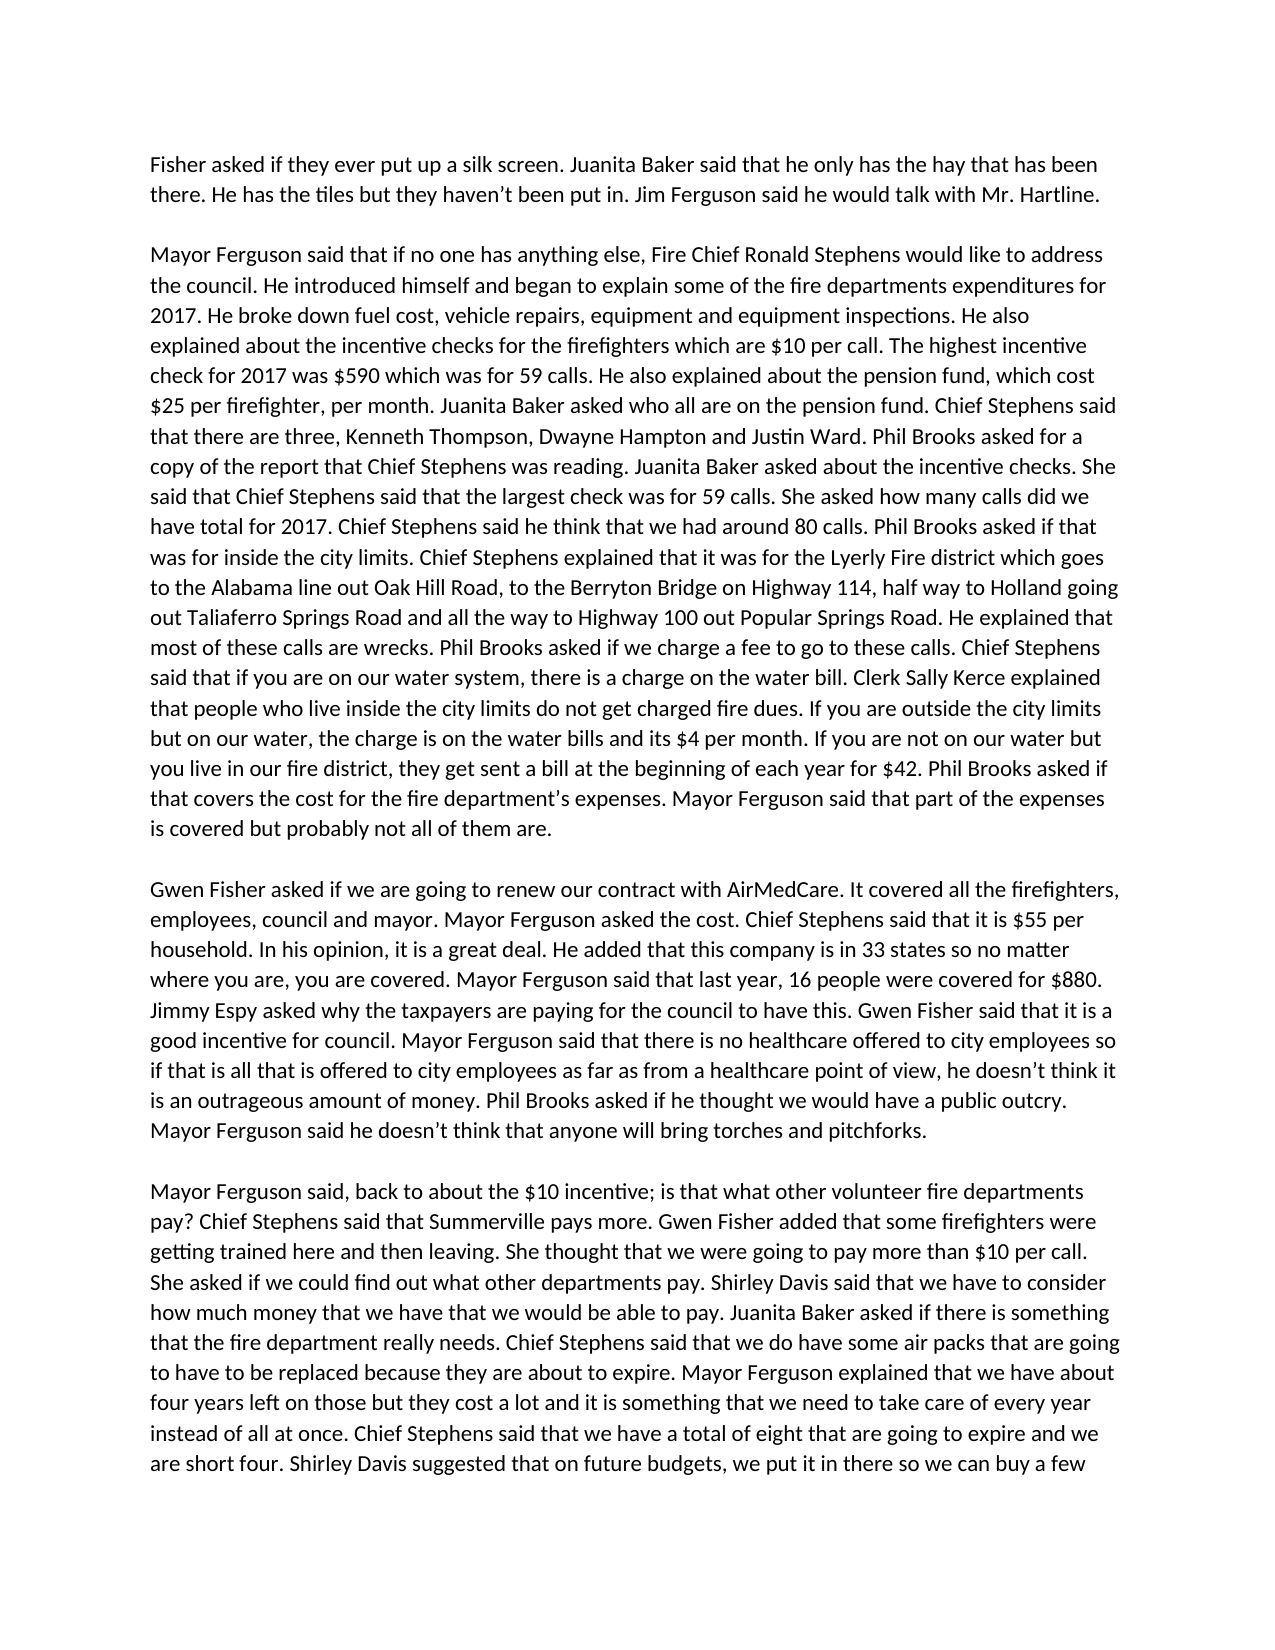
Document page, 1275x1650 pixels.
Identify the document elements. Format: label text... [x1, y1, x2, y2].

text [150, 1177, 1125, 1477]
text Gwen Fisher asked if we are going to renew our contract with AirMedCare. It covered all the firefighters, employees, council and mayor. Mayor Ferguson asked the cost. Chief Stephens said that it is $55 per household. In his opinion, it is a great deal. He added that this company is in 33 states so no matter where you are, you are covered. Mayor Ferguson said that last year, 16 people were covered for $880. Jimmy Espy asked why the taxpayers are paying for the council to have this. Gwen Fisher said that it is a good incentive for council. Mayor Ferguson said that there is no healthcare offered to city employees so if that is all that is offered to city employees as far as from a healthcare point of view, he doesn’t think it is an outrageous amount of money. Phil Brooks asked if he thought we would have a public outcry. Mayor Ferguson said he doesn’t think that anyone will bring torches and pitchforks. [150, 875, 1125, 1145]
text Mayor Ferguson said that if no one has anything else, Fire Chief Ronald Stephens would like to address the council. He introduced himself and began to explain some of the fire departments expenditures for 2017. He broke down fuel cost, vehicle repairs, equipment and equipment inspections. He also explained about the incentive checks for the firefighters which are $10 per call. The highest incentive check for 2017 was $590 which was for 59 calls. He also explained about the pension fund, which cost $25 per firefighter, per month. Juanita Baker asked who all are on the pension fund. Chief Stephens said that there are three, Kenneth Thompson, Dwayne Hampton and Justin Ward. Phil Brooks asked for a copy of the report that Chief Stephens was reading. Juanita Baker asked about the incentive checks. She said that Chief Stephens said that the largest check was for 59 calls. She asked how many calls did we have total for 2017. Chief Stephens said he think that we had around 80 calls. Phil Brooks asked if that was for inside the city limits. Chief Stephens explained that it was for the Lyerly Fire district which goes to the Alabama line out Oak Hill Road, to the Berryton Bridge on Highway 114, half way to Holland going out Taliaferro Springs Road and all the way to Highway 100 out Popular Springs Road. He explained that most of these calls are wrecks. Phil Brooks asked if we charge a fee to go to these calls. Chief Stephens said that if you are on our water system, there is a charge on the water bill. Clerk Sally Kerce explained that people who live inside the city limits do not get charged fire dues. If you are outside the city limits but on our water, the charge is on the water bills and its $4 per month. If you are not on our water but you live in our fire district, they get sent a bill at the beginning of each year for $42. Phil Brooks asked if that covers the cost for the fire department’s expenses. Mayor Ferguson said that part of the expenses is covered but probably not all of them are. [150, 241, 1125, 843]
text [150, 150, 1125, 208]
